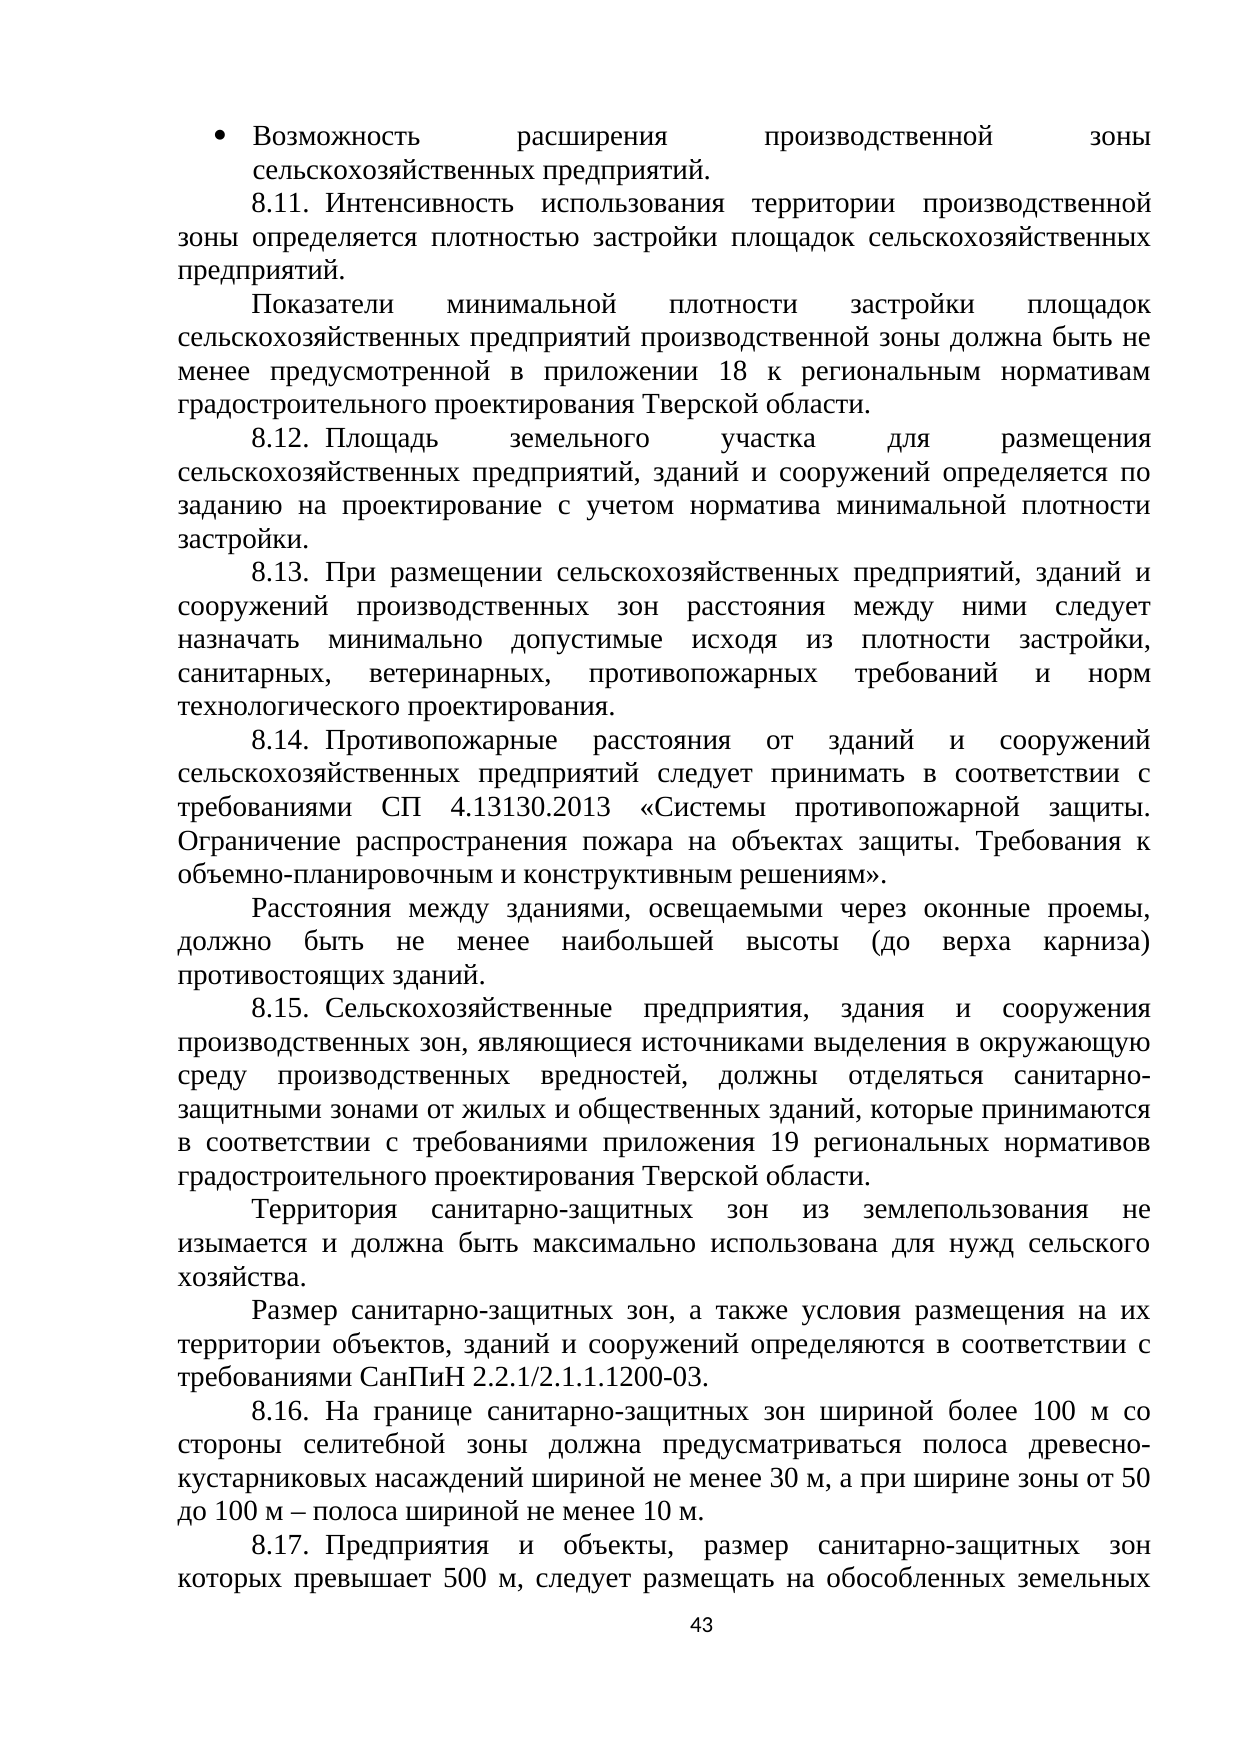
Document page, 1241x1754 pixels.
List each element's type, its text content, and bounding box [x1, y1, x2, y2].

text Расстояния между зданиями, освещаемыми через оконные проемы, должно быть не менее наибольшей высоты (до верха карниза) противостоящих зданий. [177, 890, 1152, 990]
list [177, 1527, 1152, 1594]
list Площадь земельного участка для размещения сельскохозяйственных предприятий, зданий и сооружений определяется по заданию на проектирование с учетом норматива минимальной плотности застройки. [177, 420, 1152, 554]
list Сельскохозяйственные предприятия, здания и сооружения производственных зон, являющиеся источниками выделения в окружающую среду производственных вредностей, должны отделяться санитарно-защитными зонами от жилых и общественных зданий, которые принимаются в соответствии с требованиями приложения 19 региональных нормативов градостроительного проектирования Тверской области. [177, 990, 1152, 1192]
list На границе санитарно-защитных зон шириной более со стороны селитебной зоны должна предусматриваться полоса древесно-кустарниковых насаждений шириной не менее , а при ширине зоны от 50 до – полоса шириной не менее . [177, 1393, 1152, 1527]
text Показатели минимальной плотности застройки площадок сельскохозяйственных предприятий производственной зоны должна быть не менее предусмотренной в приложении 18 к региональным нормативам градостроительного проектирования Тверской области. [177, 286, 1152, 420]
list При размещении сельскохозяйственных предприятий, зданий и сооружений производственных зон расстояния между ними следует назначать минимально допустимые исходя из плотности застройки, санитарных, ветеринарных, противопожарных требований и норм технологического проектирования. [177, 554, 1152, 722]
list Возможность расширения производственной зоны сельскохозяйственных предприятий. [215, 118, 1152, 185]
text Размер санитарно-защитных зон, а также условия размещения на их территории объектов, зданий и сооружений определяются в соответствии с требованиями СанПиН 2.2.1/2.1.1.1200-03. [177, 1292, 1152, 1393]
list Интенсивность использования территории производственной зоны определяется плотностью застройки площадок сельскохозяйственных предприятий. [177, 185, 1152, 286]
list Противопожарные расстояния от зданий и сооружений сельскохозяйственных предприятий следует принимать в соответствии с требованиями СП 4.13130.2013 «Системы противопожарной защиты. Ограничение распространения пожара на объектах защиты. Требования к объемно-планировочным и конструктивным решениям». [177, 722, 1152, 890]
text Территория санитарно-защитных зон из землепользования не изымается и должна быть максимально использована для нужд сельского хозяйства. [177, 1192, 1152, 1292]
